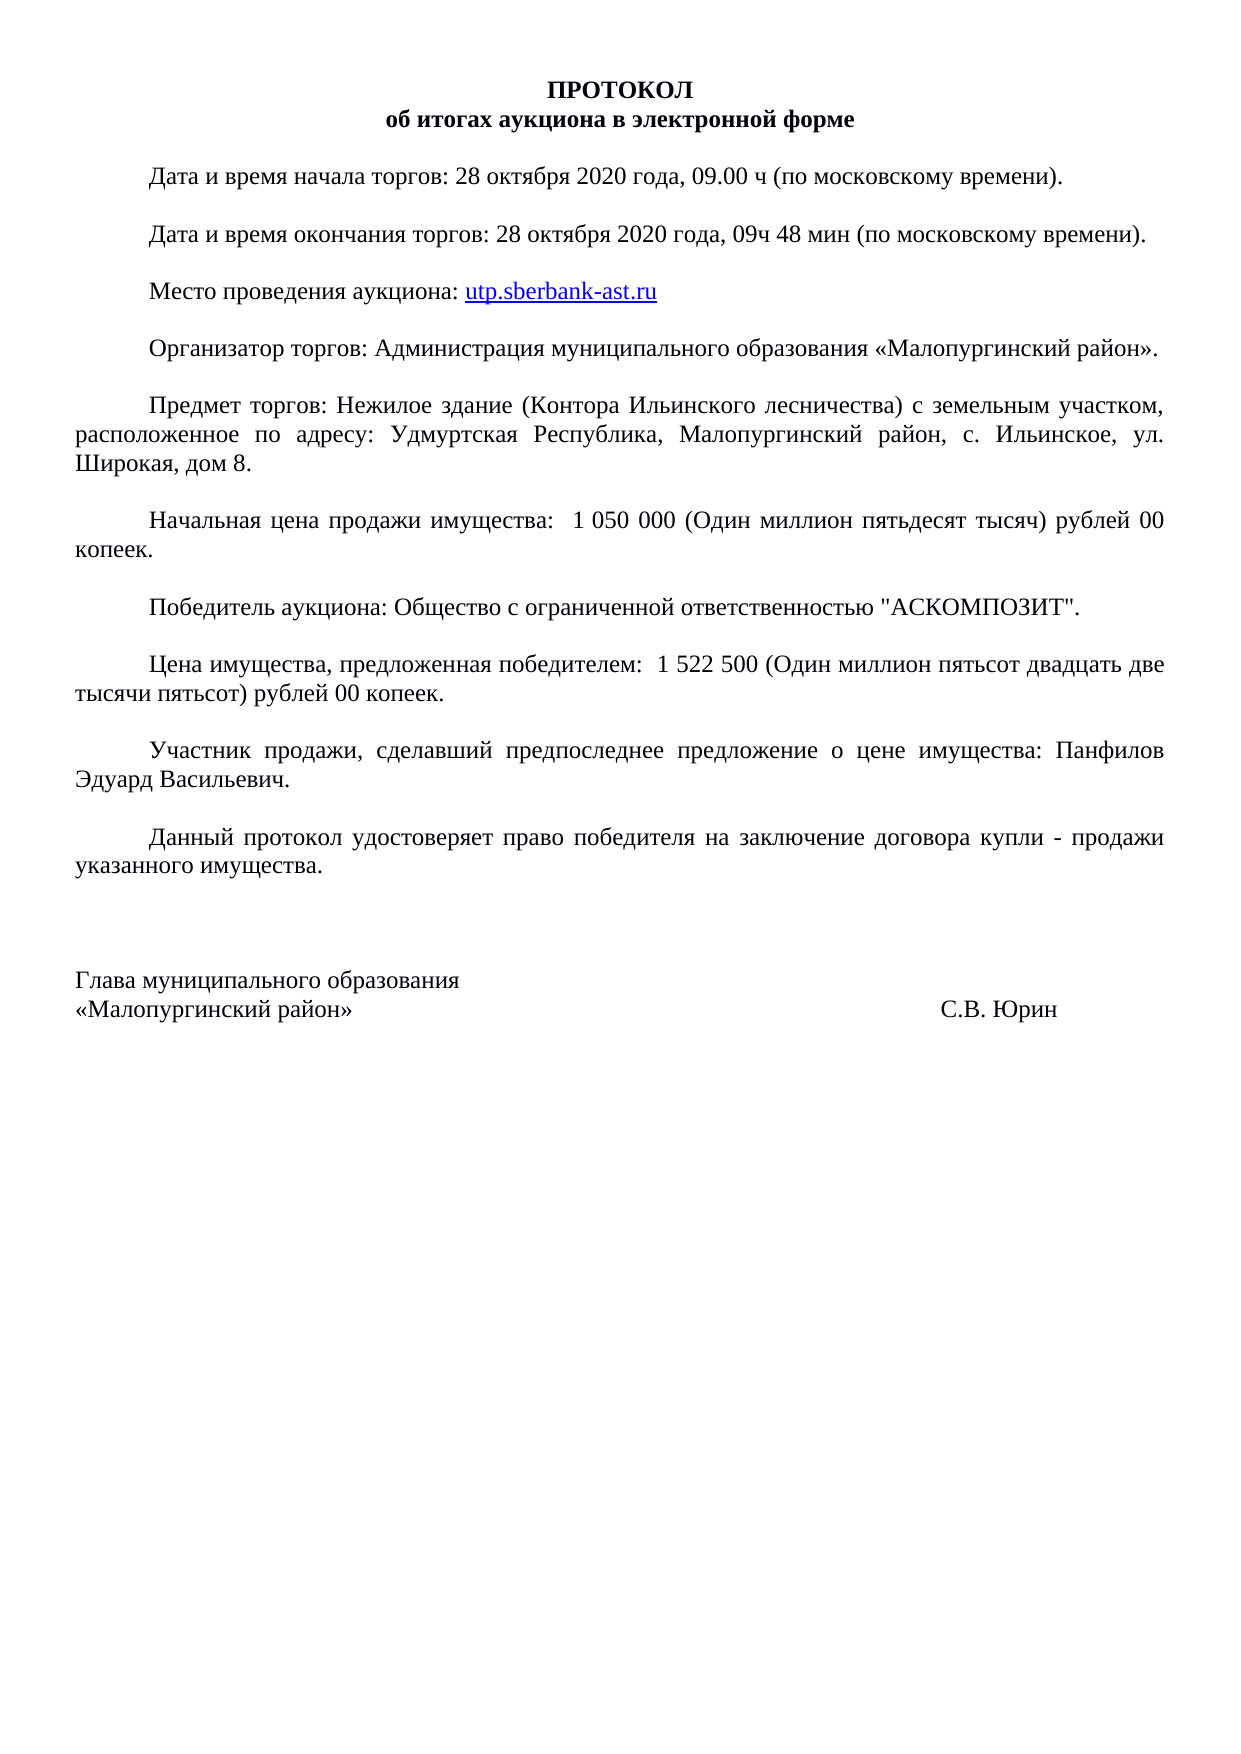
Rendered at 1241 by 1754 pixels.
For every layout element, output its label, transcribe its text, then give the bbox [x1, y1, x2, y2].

text Организатор торгов: Администрация муниципального образования «Малопургинский район». [75, 333, 1165, 362]
text «Малопургинский район» С.В. Юрин [75, 994, 1165, 1023]
text Дата и время начала торгов: 28 октября 2020 года, 09.00 ч (по московскому времени). [75, 161, 1165, 190]
text Дата и время окончания торгов: 28 октября 2020 года, 09ч 48 мин (по московскому времени). [75, 219, 1165, 247]
text об итогах аукциона в электронной форме [75, 104, 1165, 132]
text Участник продажи, сделавший предпоследнее предложение о цене имущества: Панфилов Эдуард Васильевич. [75, 736, 1165, 793]
text Цена имущества, предложенная победителем: 1 522 500 (Один миллион пятьсот двадцать две тысячи пятьсот) рублей 00 копеек. [75, 649, 1165, 707]
text ПРОТОКОЛ [75, 75, 1165, 104]
text Место проведения аукциона: utp.sberbank-ast.ru [75, 276, 1165, 305]
text Предмет торгов: Нежилое здание (Контора Ильинского лесничества) с земельным участком, расположенное по адресу: Удмуртская Республика, Малопургинский район, с. Ильинское, ул. Широкая, дом 8. [75, 391, 1165, 477]
text Данный протокол удостоверяет право победителя на заключение договора купли - продажи указанного имущества. [75, 822, 1165, 879]
text Глава муниципального образования [75, 966, 1165, 994]
text Победитель аукциона: Общество с ограниченной ответственностью "АСКОМПОЗИТ". [75, 592, 1165, 621]
text Начальная цена продажи имущества: 1 050 000 (Один миллион пятьдесят тысяч) рублей 00 копеек. [75, 506, 1165, 563]
